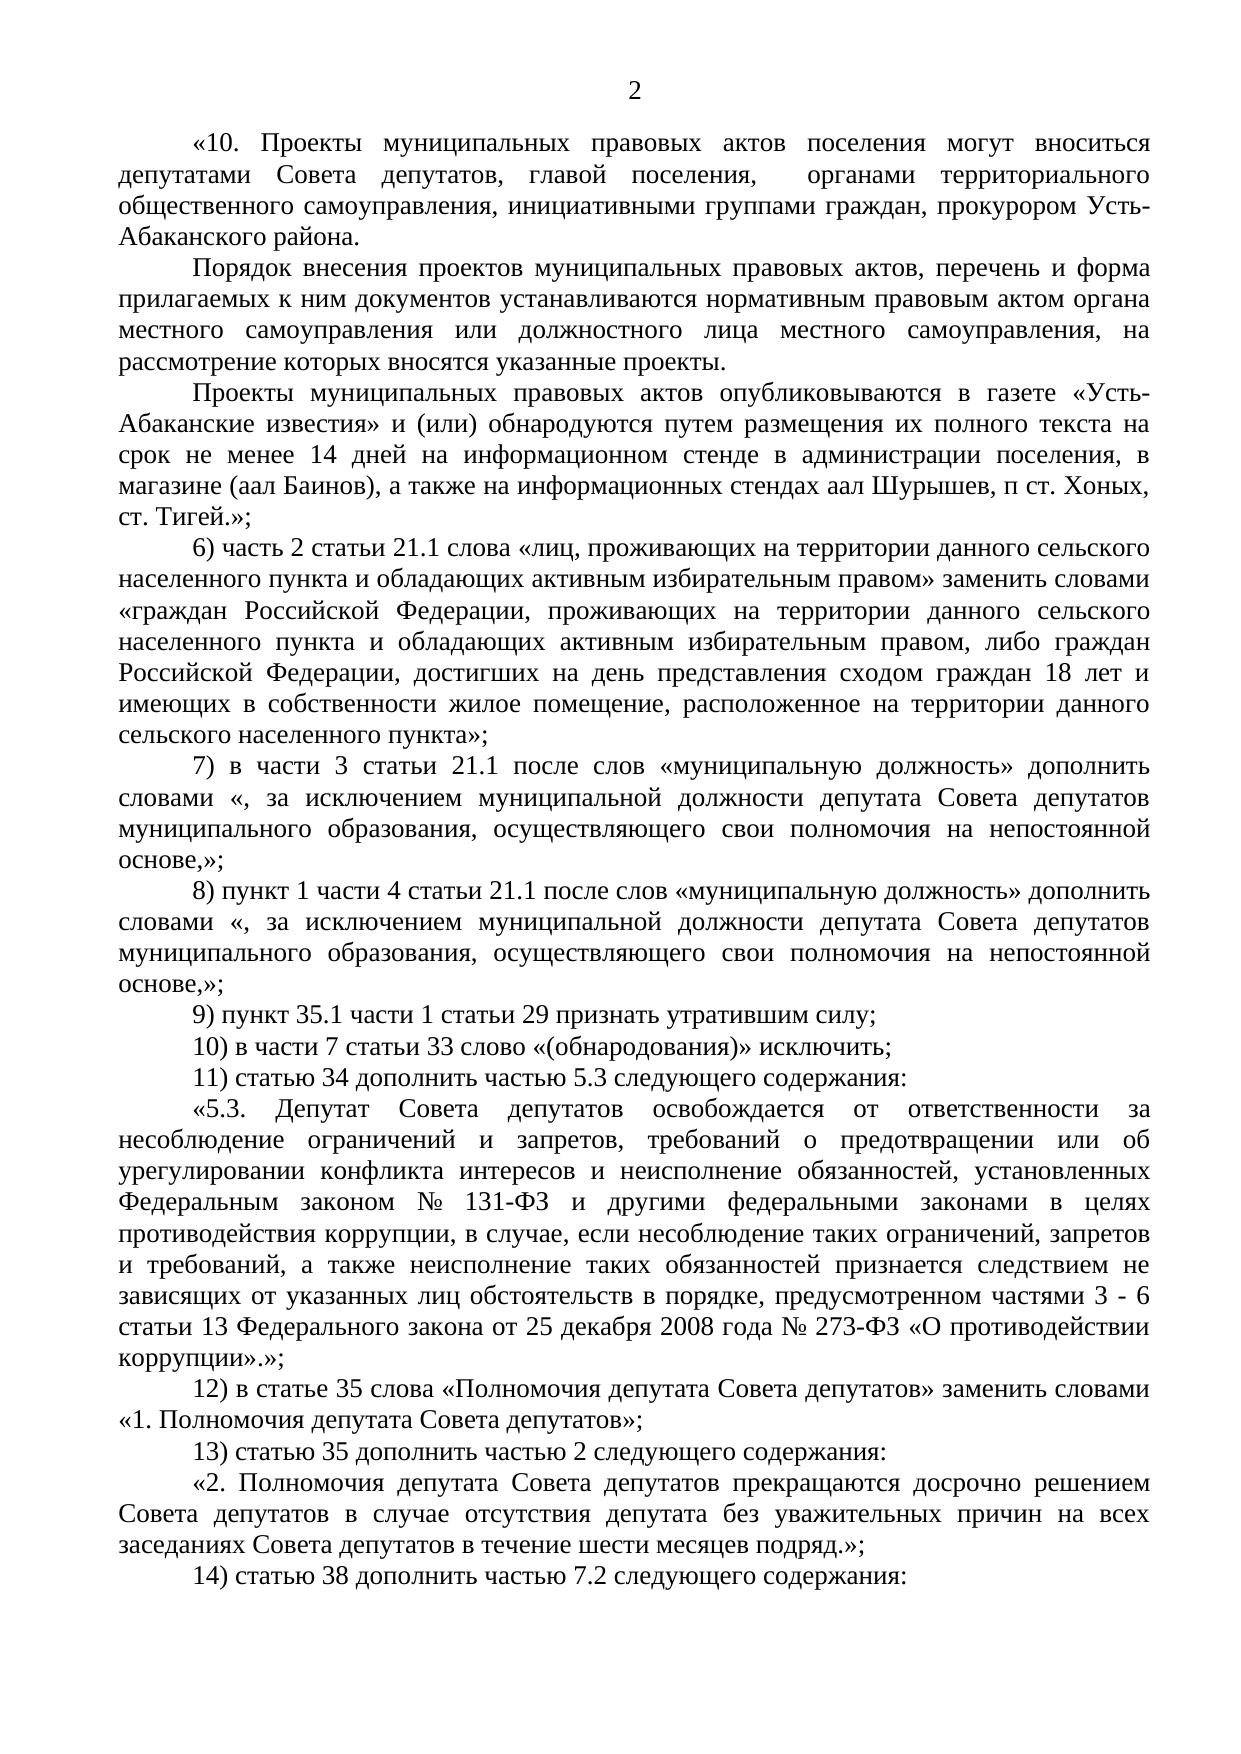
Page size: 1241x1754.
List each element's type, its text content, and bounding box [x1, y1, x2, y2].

text Проекты муниципальных правовых актов опубликовываются в газете «Усть-Абаканские известия» и (или) обнародуются путем размещения их полного текста на срок не менее 14 дней на информационном стенде в администрации поселения, в магазине (аал Баинов), а также на информационных стендах аал Шурышев, п ст. Хоных, ст. Тигей.»; [118, 376, 1152, 531]
text «10. Проекты муниципальных правовых актов поселения могут вноситься депутатами Совета депутатов, главой поселения, органами территориального общественного самоуправления, инициативными группами граждан, прокурором Усть-Абаканского района. [118, 127, 1152, 251]
text Порядок внесения проектов муниципальных правовых актов, перечень и форма прилагаемых к ним документов устанавливаются нормативным правовым актом органа местного самоуправления или должностного лица местного самоуправления, на рассмотрение которых вносятся указанные проекты. [118, 251, 1152, 376]
text 9) пункт 35.1 части 1 статьи 29 признать утратившим силу; [118, 999, 1152, 1030]
text 10) в части 7 статьи 33 слово «(обнародования)» исключить; [118, 1030, 1152, 1061]
text 8) пункт 1 части 4 статьи 21.1 после слов «муниципальную должность» дополнить словами «, за исключением муниципальной должности депутата Совета депутатов муниципального образования, осуществляющего свои полномочия на непостоянной основе,»; [118, 874, 1152, 999]
text 12) в статье 35 слова «Полномочия депутата Совета депутатов» заменить словами «1. Полномочия депутата Совета депутатов»; [118, 1372, 1152, 1435]
text 7) в части 3 статьи 21.1 после слов «муниципальную должность» дополнить словами «, за исключением муниципальной должности депутата Совета депутатов муниципального образования, осуществляющего свои полномочия на непостоянной основе,»; [118, 749, 1152, 874]
text 6) часть 2 статьи 21.1 слова «лиц, проживающих на территории данного сельского населенного пункта и обладающих активным избирательным правом» заменить словами «граждан Российской Федерации, проживающих на территории данного сельского населенного пункта и обладающих активным избирательным правом, либо граждан Российской Федерации, достигших на день представления сходом граждан 18 лет и имеющих в собственности жилое помещение, расположенное на территории данного сельского населенного пункта»; [118, 531, 1152, 749]
text 14) статью 38 дополнить частью 7.2 следующего содержания: [118, 1559, 1152, 1590]
text «2. Полномочия депутата Совета депутатов прекращаются досрочно решением Совета депутатов в случае отсутствия депутата без уважительных причин на всех заседаниях Совета депутатов в течение шести месяцев подряд.»; [118, 1466, 1152, 1559]
text «5.3. Депутат Совета депутатов освобождается от ответственности за несоблюдение ограничений и запретов, требований о предотвращении или об урегулировании конфликта интересов и неисполнение обязанностей, установленных Федеральным законом № 131-ФЗ и другими федеральными законами в целях противодействия коррупции, в случае, если несоблюдение таких ограничений, запретов и требований, а также неисполнение таких обязанностей признается следствием не зависящих от указанных лиц обстоятельств в порядке, предусмотренном частями 3 - 6 статьи 13 Федерального закона от 25 декабря 2008 года № 273-ФЗ «О противодействии коррупции».»; [118, 1092, 1152, 1372]
text 13) статью 35 дополнить частью 2 следующего содержания: [118, 1435, 1152, 1466]
text 11) статью 34 дополнить частью 5.3 следующего содержания: [118, 1061, 1152, 1092]
